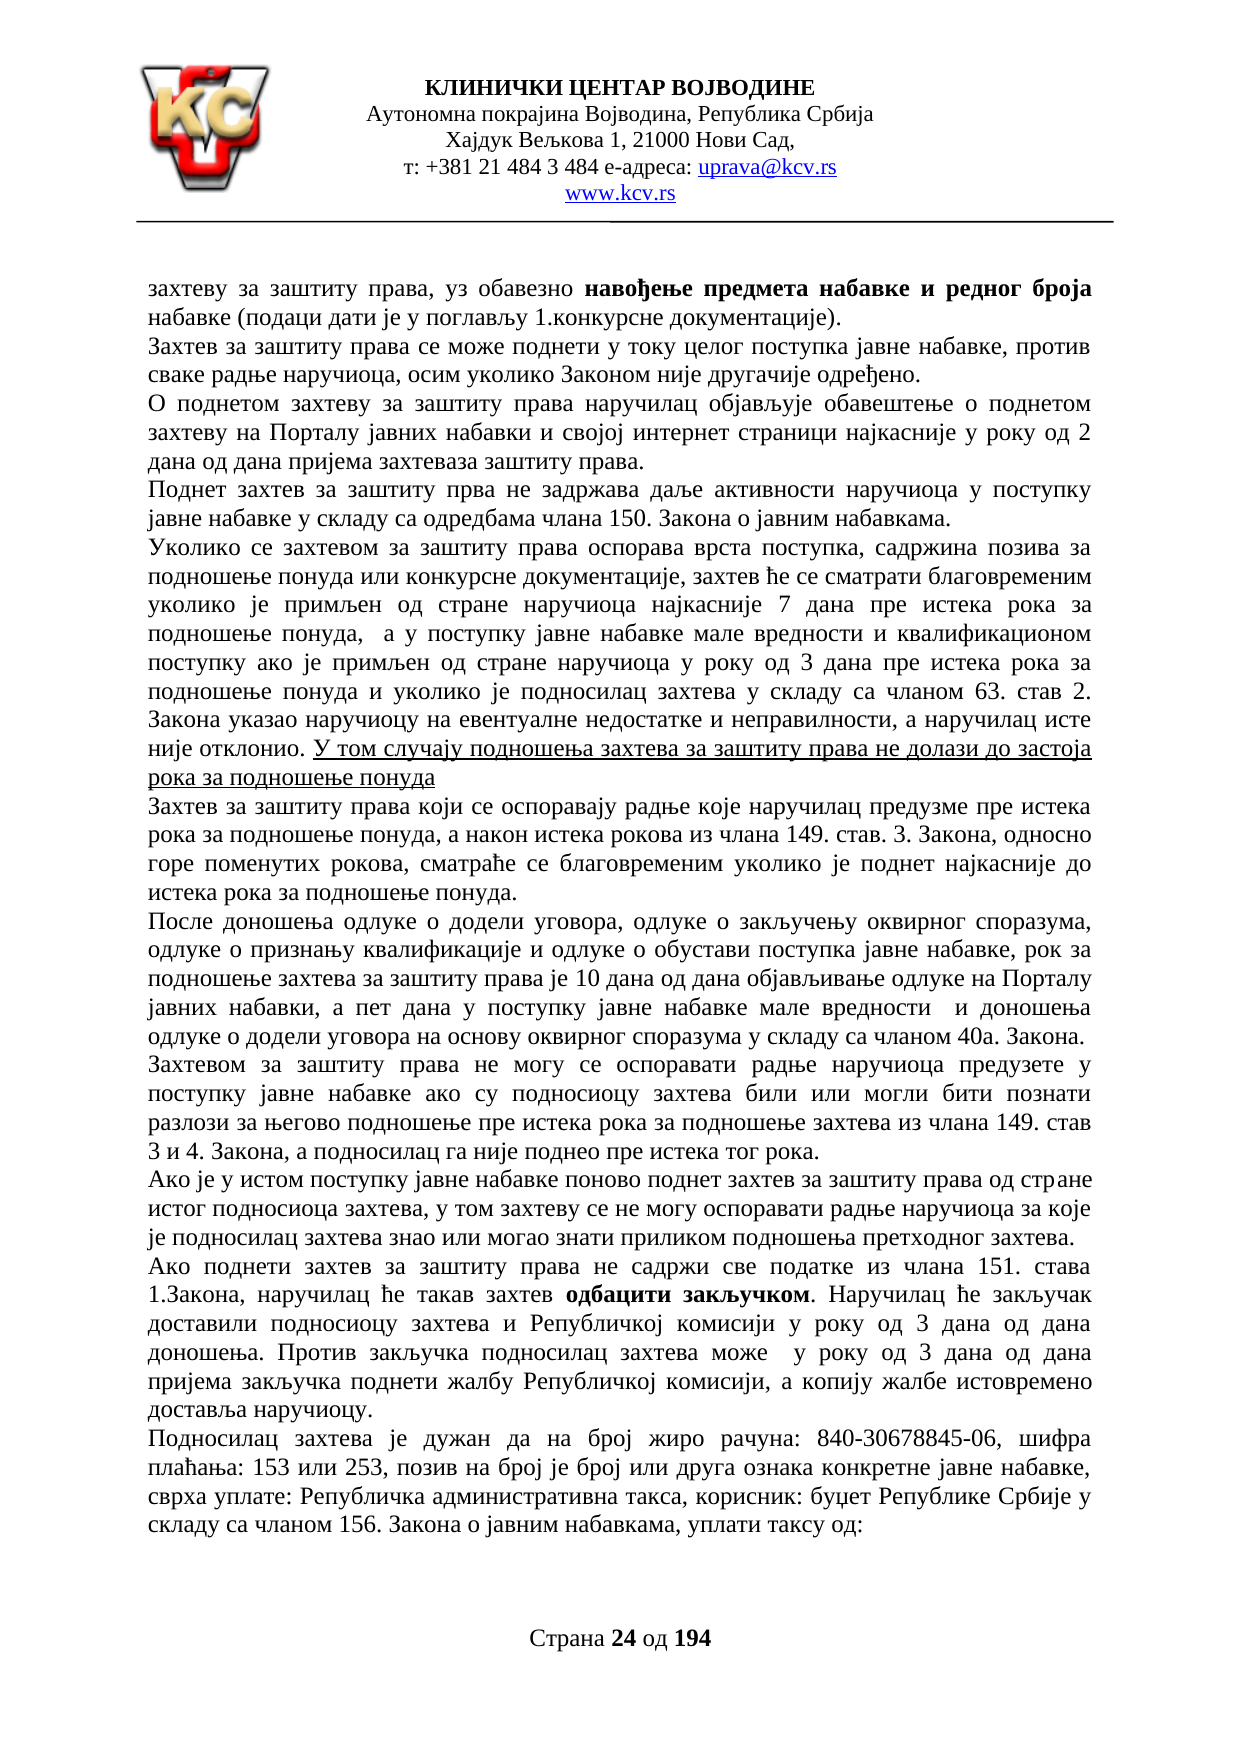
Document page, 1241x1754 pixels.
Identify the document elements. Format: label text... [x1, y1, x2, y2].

text Захтев за заштиту права који се оспоравају радње које наручилац предузме пре истека рока за подношење понуда, а након истека рокова из члана 149. став. 3. Закона, односно горе поменутих рокова, сматраће се благовременим уколико је поднет најкасније до истека рока за подношење понуда. [148, 791, 1092, 906]
list Подносилац захтева је дужан да на број жиро рачуна: 840-30678845-06, шифра плаћања: 153 или 253, позив на број је број или друга ознака конкретне јавне набавке, сврха уплате: Републичка административна такса, корисник: буџет Републике Србије у складу са чланом 156. Закона о јавним набавкама, уплати таксу од: [148, 1423, 1092, 1538]
text Поднет захтев за заштиту прва не задржава даље активности наручиоца у поступку јавне набавке у складу са одредбама члана 150. Закона о јавним набавкама. [148, 474, 1092, 532]
text После доношења одлуке о додели уговора, одлуке о закључењу оквирног споразума, одлуке о признању квалификације и одлуке о обустави поступка јавне набавке, рок за подношење захтева за заштиту права је 10 дана од дана објављивање одлуке на Порталу јавних набавки, а пет дана у поступку јавне набавке мале вредности и доношења одлуке о додели уговора на основу оквирног споразума у складу са чланом 40а. Закона. [148, 906, 1092, 1049]
picture [137, 62, 274, 193]
text Ако поднети захтев за заштиту права не садржи све податке из члана 151. става 1.Закона, наручилац ће такав захтев одбацити закључком. Наручилац ће закључак доставили подносиоцу захтева и Републичкој комисији у року од 3 дана од дана доношења. Против закључка подносилац захтева може у року од 3 дана од дана пријема закључка поднети жалбу Републичкој комисији, a копију жалбе истовремено доставља наручиоцу. [148, 1251, 1092, 1423]
text Захтев за заштиту права се може поднети у току целог поступка јавне набавке, против сваке радње наручиоца, осим уколико Законом није другачије одређено. [148, 331, 1092, 388]
text Уколико се захтевом за заштиту права оспорава врста поступка, садржина позива за подношење понуда или конкурсне документације, захтев ће се сматрати благовременим уколико је примљен од стране наручиоца најкасније 7 дана пре истека рока за подношење понуда, а у поступку јавне набавке мале вредности и квалификационом поступку ако је примљен од стране наручиоца у року од 3 дана пре истека рока за подношење понуда и уколико је подносилац захтева у складу са чланом 63. став 2. Закона указао наручиоцу на евентуалне недостатке и неправилности, а наручилац исте није отклонио. У том случају подношења захтева за заштиту права не долази до застоја рока за подношење понуда [148, 532, 1092, 791]
text О поднетом захтеву за заштиту права наручилац објављује обавештење о поднетом захтеву на Порталу јавних набавки и својој интернет страници најкасније у року од 2 дана од дана пријема захтеваза заштиту права. [148, 388, 1092, 474]
text Захтевом за заштиту права не могу се оспоравати радње наручиоца предузете у поступку јавне набавке ако су подносиоцу захтева били или могли бити познати разлози за његово подношење пре истека рока за подношење захтева из члана 149. став 3 и 4. Закона, а подносилац га није поднео пре истека тог рока. [148, 1049, 1092, 1164]
text Ако је у истом поступку јавне набавке поново поднет захтев за заштиту права од стране истог подносиоца захтева, у том захтеву се не могу оспоравати радње наручиоца за које је подносилац захтева знао или могао знати приликом подношења претходног захтева. [148, 1164, 1092, 1251]
